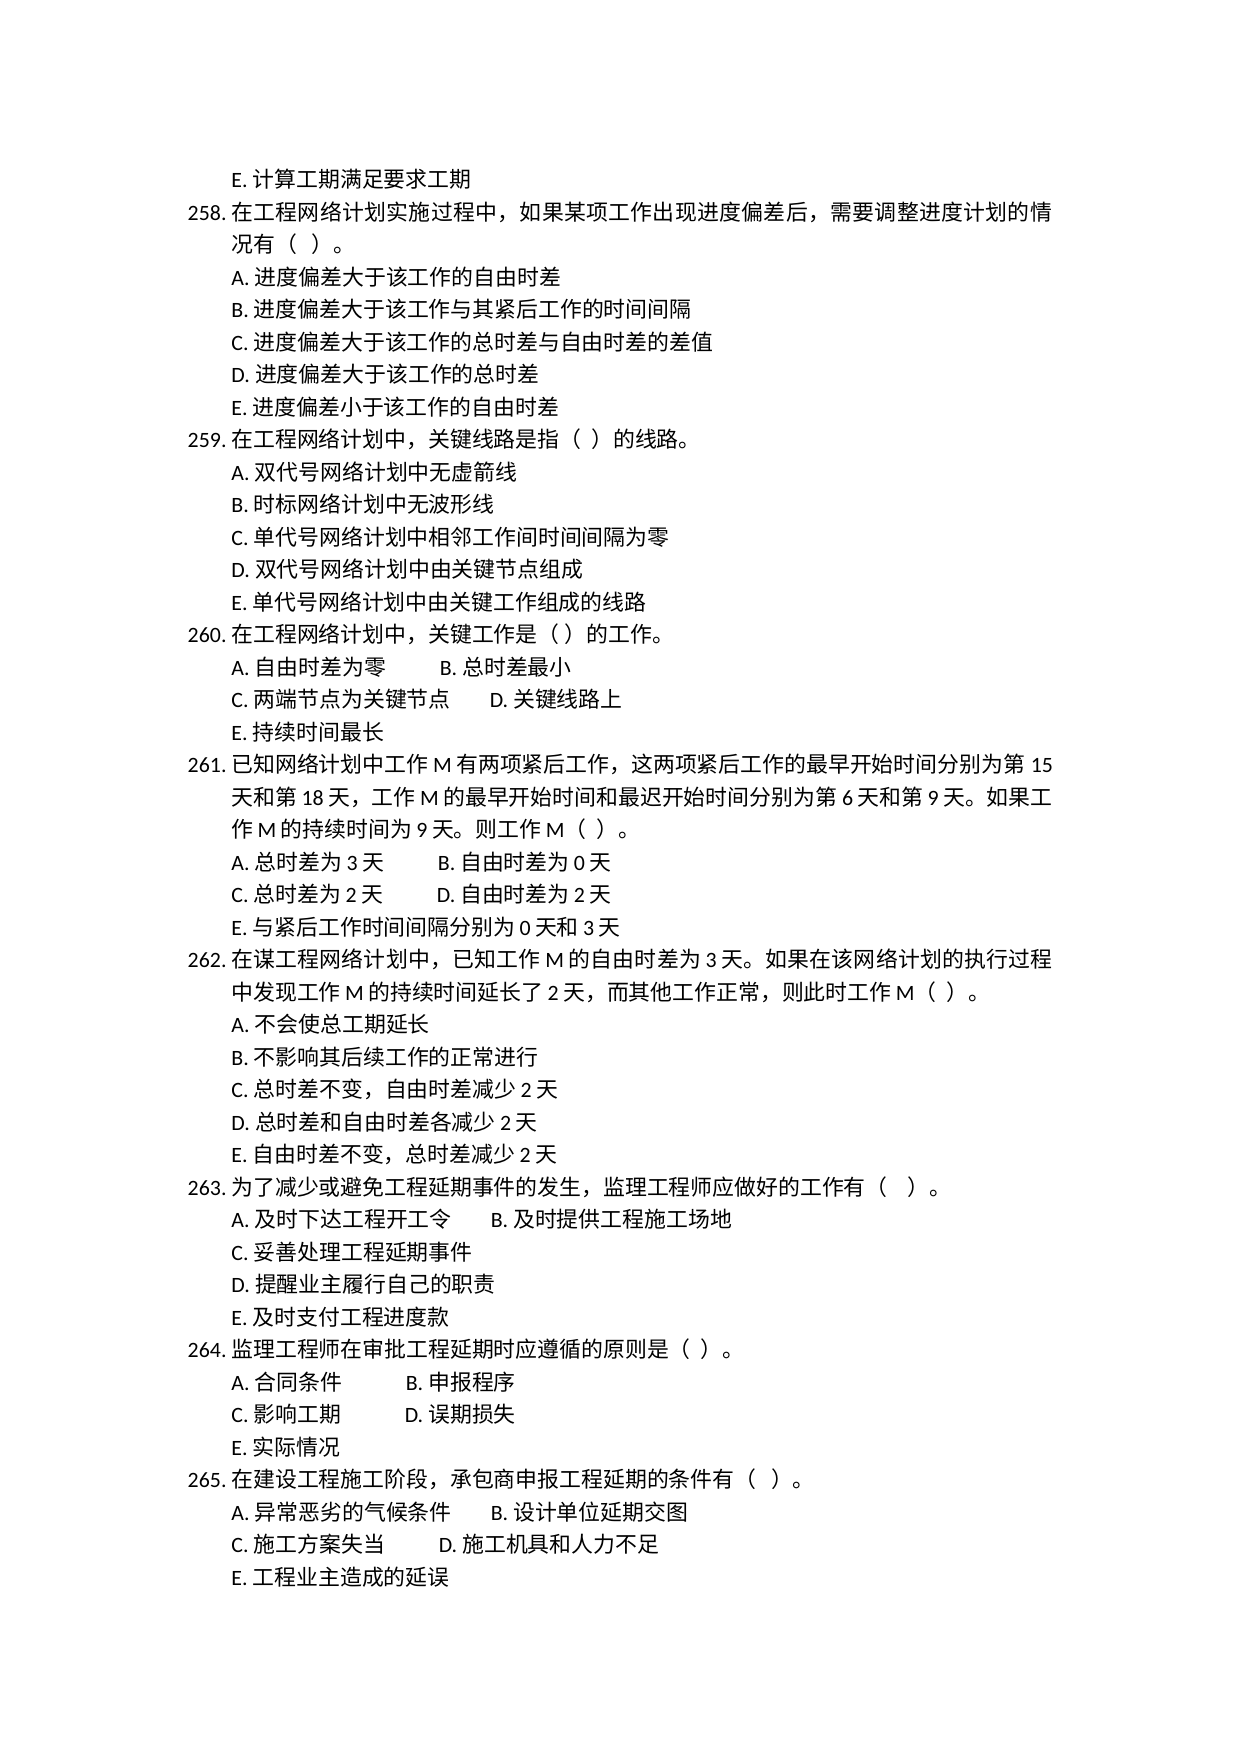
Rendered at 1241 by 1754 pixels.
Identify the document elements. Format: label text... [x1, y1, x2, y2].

list 监理工程师在审批工程延期时应遵循的原则是（ ）。 A. 合同条件 B. 申报程序 C. 影响工期 D. 误期损失 E. 实际情况 [187, 1332, 1053, 1462]
list 在工程网络计划中，关键工作是（ ）的工作。 A. 自由时差为零 B. 总时差最小 C. 两端节点为关键节点 D. 关键线路上 E. 持续时间最长 [187, 617, 1053, 747]
list 在工程网络计划实施过程中，如果某项工作出现进度偏差后，需要调整进度计划的情况有（ ）。 A. 进度偏差大于该工作的自由时差 B. 进度偏差大于该工作与其紧后工作的时间间隔 C. 进度偏差大于该工作的总时差与自由时差的差值 D. 进度偏差大于该工作的总时差 E. 进度偏差小于该工作的自由时差 [187, 194, 1053, 422]
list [187, 162, 1053, 194]
list 在谋工程网络计划中，已知工作M的自由时差为3天。如果在该网络计划的执行过程中发现工作M的持续时间延长了2天，而其他工作正常，则此时工作M（ ）。 A. 不会使总工期延长 B. 不影响其后续工作的正常进行 C. 总时差不变，自由时差减少2天 D. 总时差和自由时差各减少2天 E. 自由时差不变，总时差减少2天 [187, 942, 1053, 1169]
list 已知网络计划中工作M有两项紧后工作，这两项紧后工作的最早开始时间分别为第15天和第18天，工作M的最早开始时间和最迟开始时间分别为第6天和第9天。如果工作M的持续时间为9天。则工作M（ ）。 A. 总时差为3天 B. 自由时差为0天 C. 总时差为2天 D. 自由时差为2天 E. 与紧后工作时间间隔分别为0天和3天 [187, 747, 1053, 942]
list 在建设工程施工阶段，承包商申报工程延期的条件有（ ）。 A. 异常恶劣的气候条件 B. 设计单位延期交图 C. 施工方案失当 D. 施工机具和人力不足 E. 工程业主造成的延误 [187, 1462, 1053, 1592]
list 在工程网络计划中，关键线路是指（ ）的线路。 A. 双代号网络计划中无虚箭线 B. 时标网络计划中无波形线 C. 单代号网络计划中相邻工作间时间间隔为零 D. 双代号网络计划中由关键节点组成 E. 单代号网络计划中由关键工作组成的线路 [187, 422, 1053, 617]
list 为了减少或避免工程延期事件的发生，监理工程师应做好的工作有（ ）。 A. 及时下达工程开工令 B. 及时提供工程施工场地 C. 妥善处理工程延期事件 D. 提醒业主履行自己的职责 E. 及时支付工程进度款 [187, 1169, 1053, 1332]
